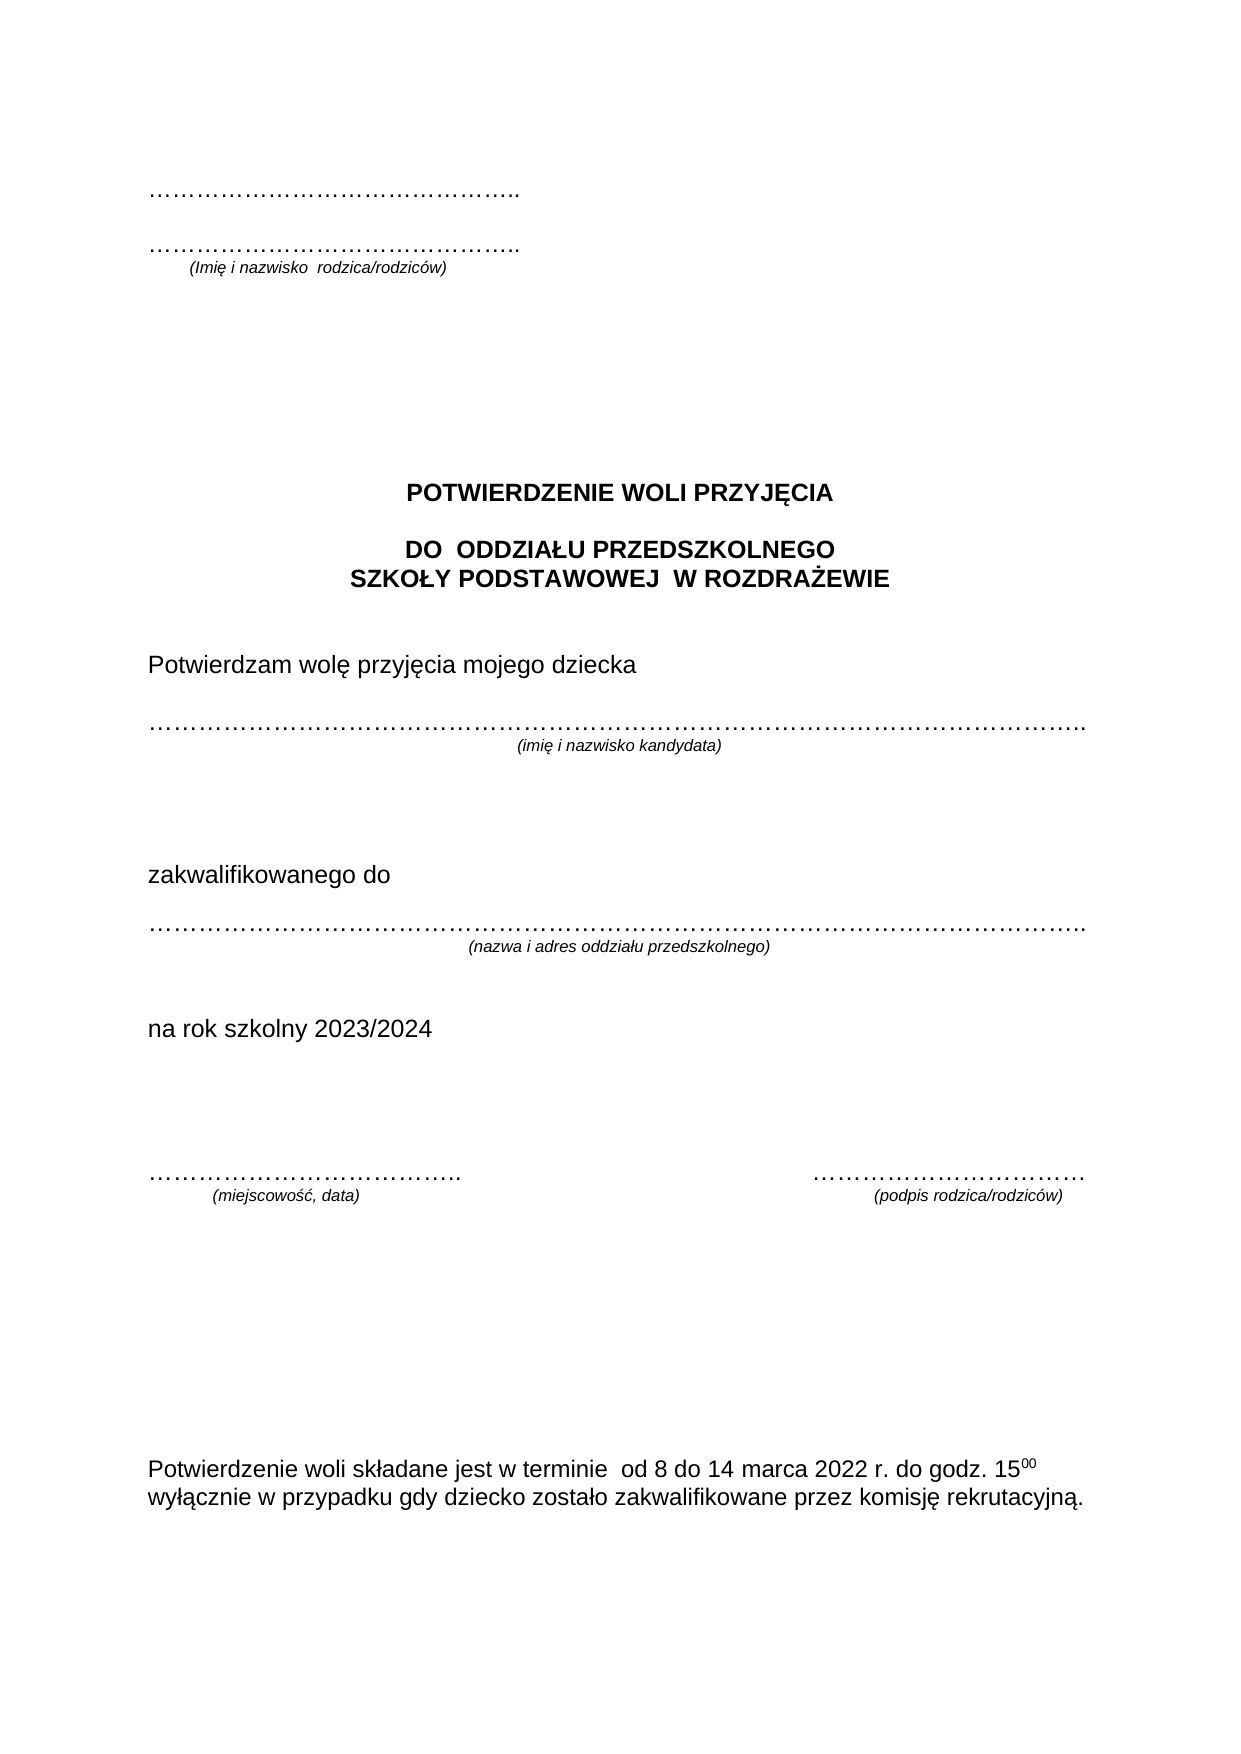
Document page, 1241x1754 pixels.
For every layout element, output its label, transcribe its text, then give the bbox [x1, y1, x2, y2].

text DO ODDZIAŁU PRZEDSZKOLNEGO [148, 535, 1093, 564]
text SZKOŁY PODSTAWOWEJ W ROZDRAŻEWIE [148, 564, 1093, 593]
text (nazwa i adres oddziału przedszkolnego) [148, 937, 1093, 956]
text (miejscowość, data) (podpis rodzica/rodziców) [148, 1186, 1093, 1205]
text ………………………………………………………………………………………………….. [148, 679, 1093, 736]
text (Imię i nazwisko rodzica/rodziców) [148, 258, 1093, 277]
text zakwalifikowanego do [148, 860, 1093, 889]
text POTWIERDZENIE WOLI PRZYJĘCIA [148, 478, 1093, 507]
text ……………………………………….. [148, 230, 1093, 258]
text (imię i nazwisko kandydata) [148, 736, 1093, 755]
text Potwierdzam wolę przyjęcia mojego dziecka [148, 650, 1093, 679]
text na rok szkolny 2023/2024 [148, 1014, 1093, 1042]
text ……………………………….. …………………………… [148, 1157, 1093, 1186]
text Potwierdzenie woli składane jest w terminie od 8 do 14 marca 2022 r. do godz. 1500 wyłącznie w przypadku gdy dziecko zostało zakwalifikowane przez komisję rekrutacyjną. [148, 1455, 1093, 1511]
text ……………………………………….. [148, 175, 1093, 203]
text ………………………………………………………………………………………………….. [148, 908, 1093, 937]
